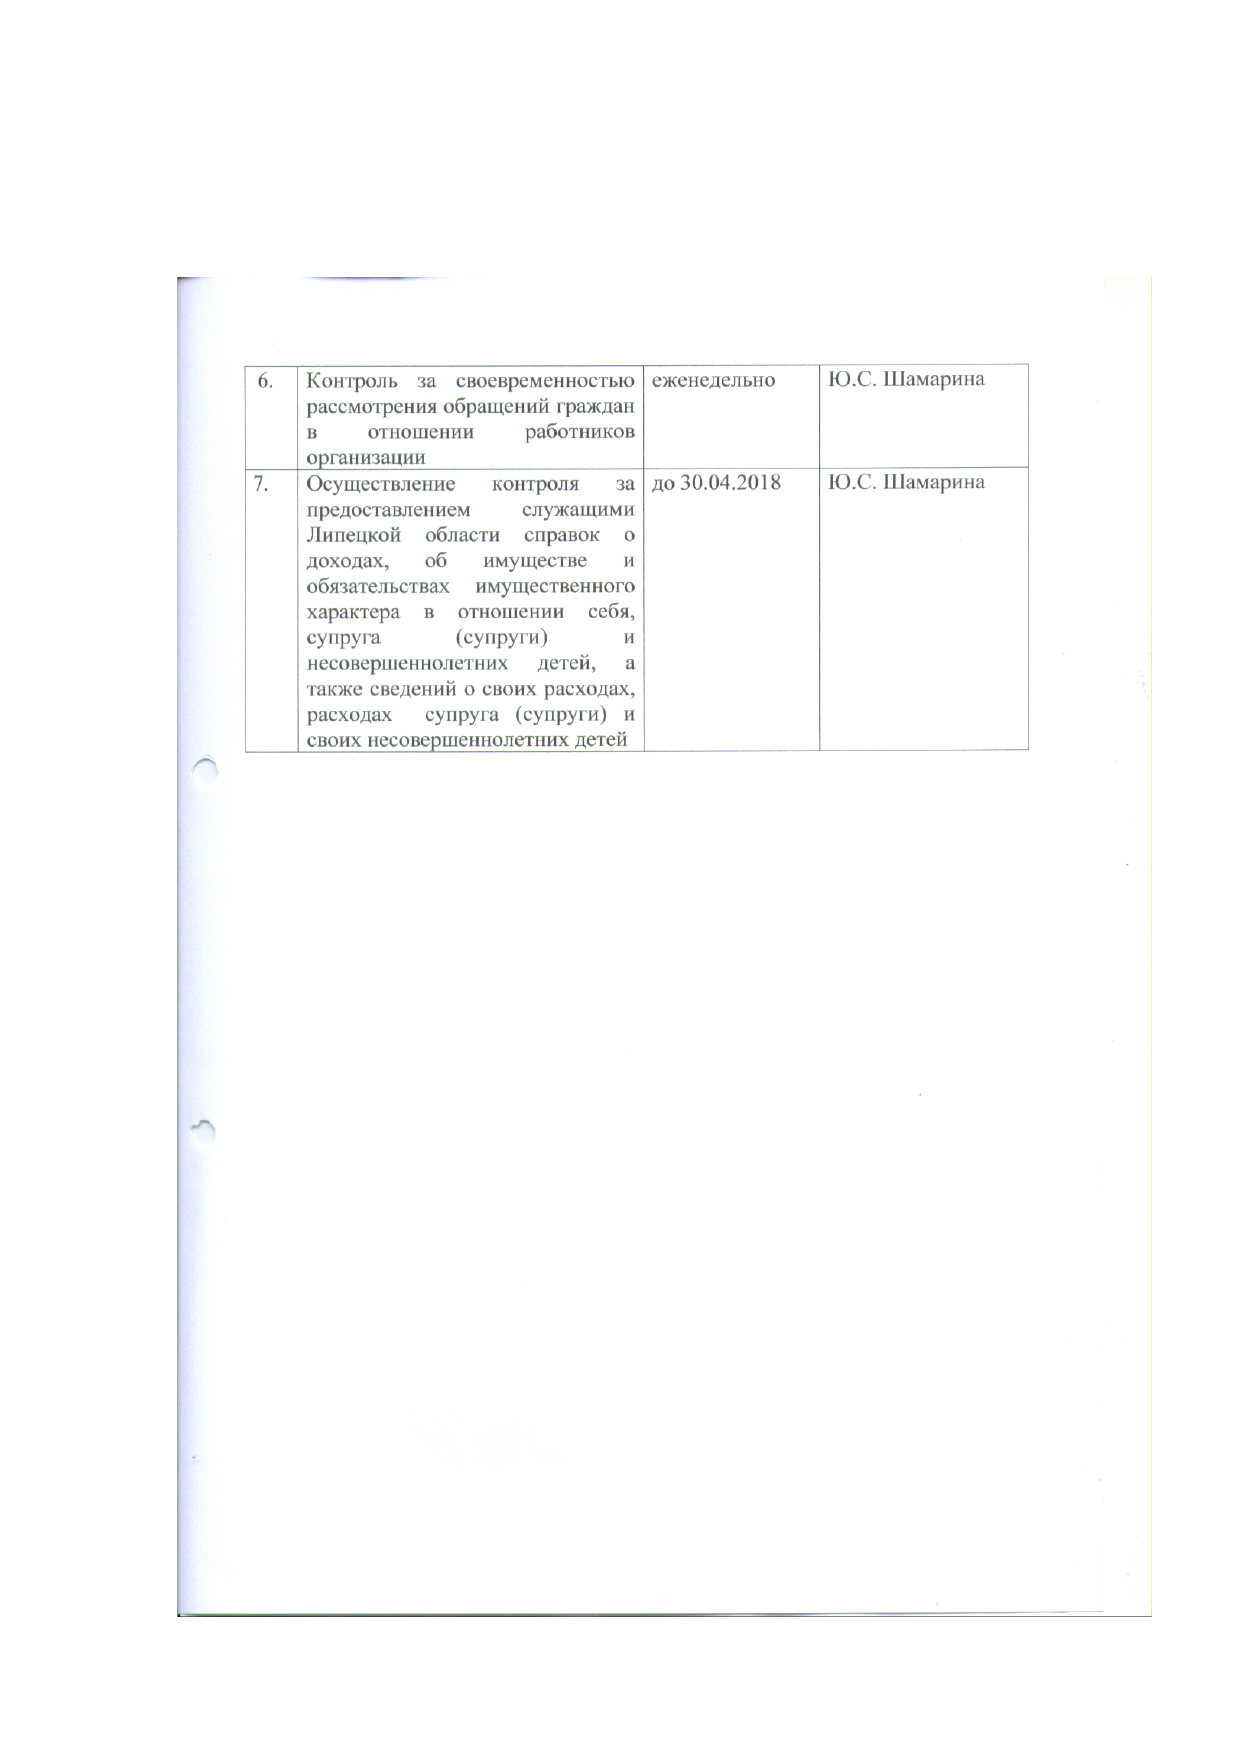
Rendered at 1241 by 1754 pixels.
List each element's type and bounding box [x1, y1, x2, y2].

picture [177, 277, 1152, 1617]
